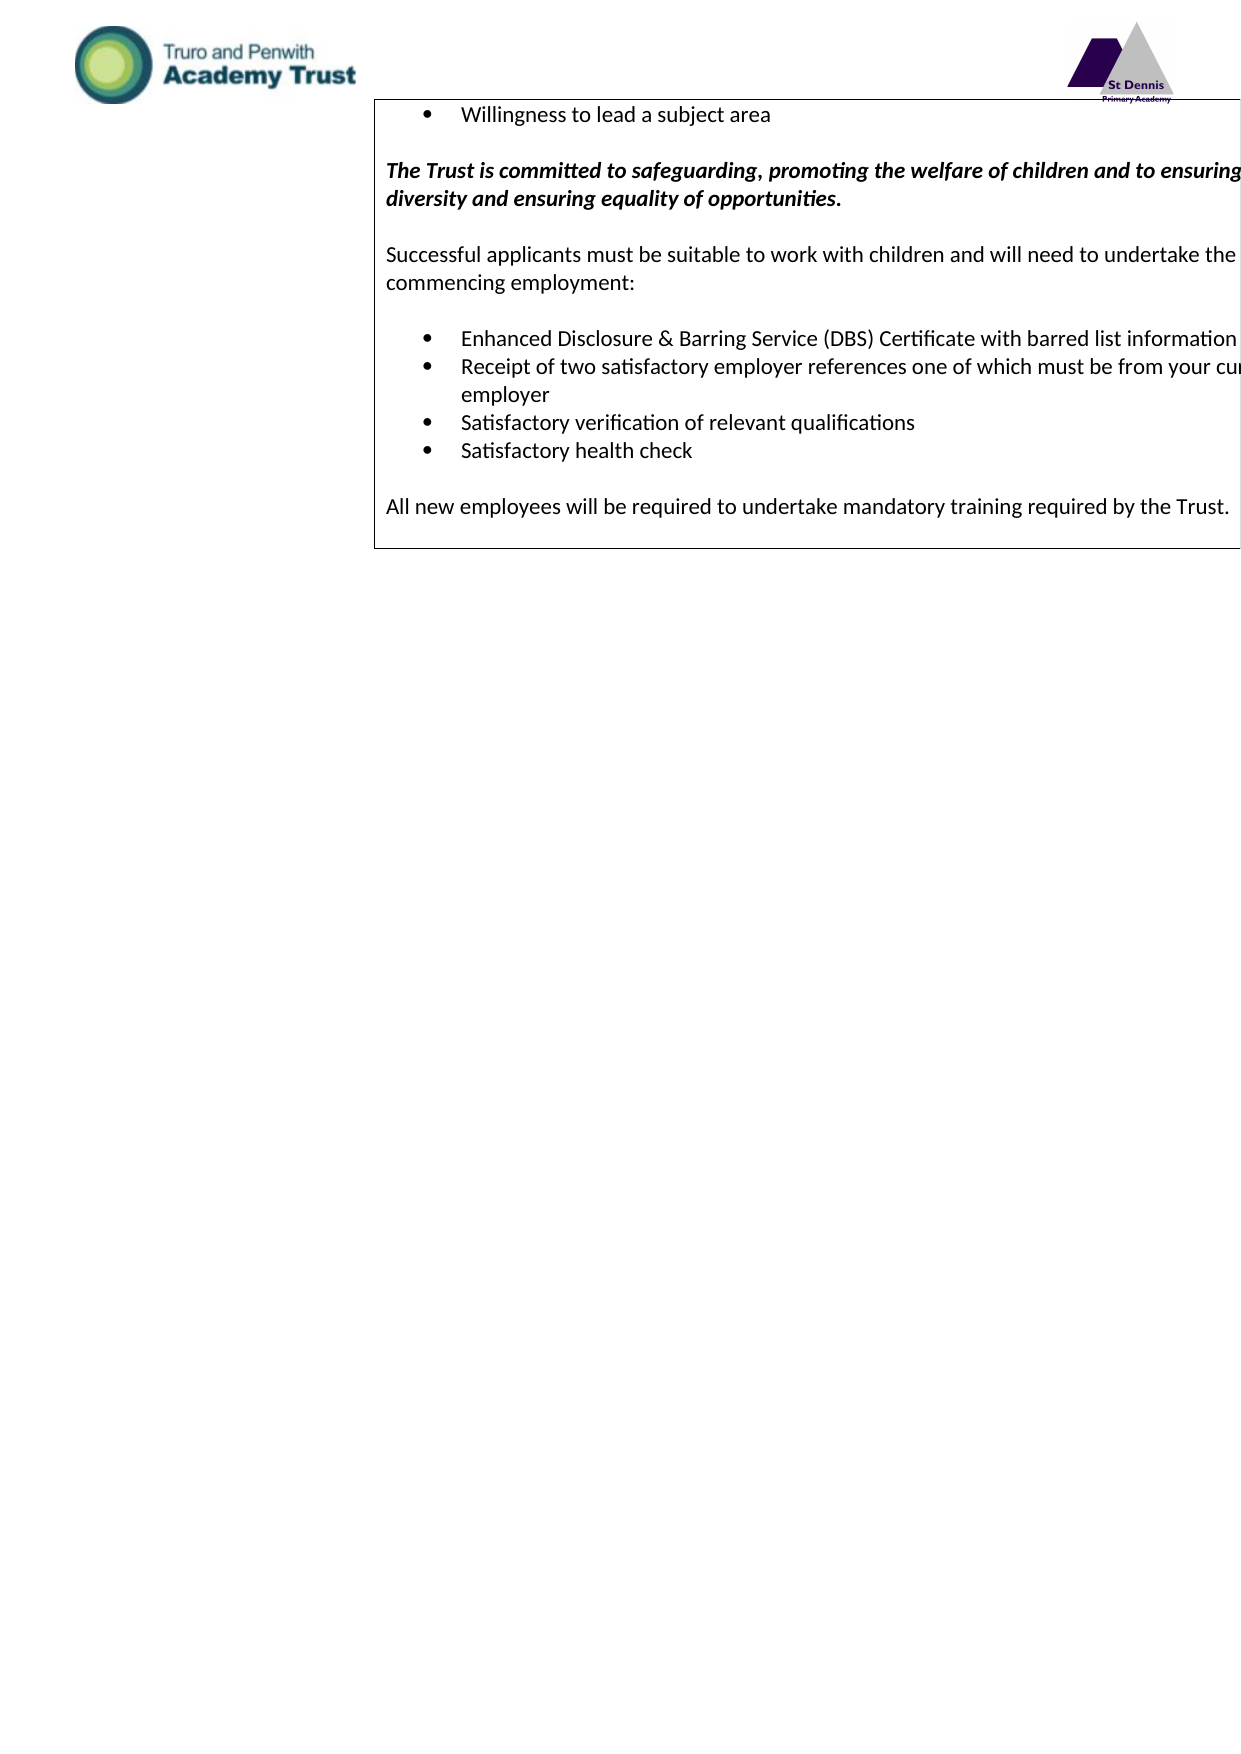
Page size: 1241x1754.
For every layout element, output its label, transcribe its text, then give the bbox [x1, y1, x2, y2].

picture [1067, 21, 1174, 99]
picture [75, 26, 356, 104]
